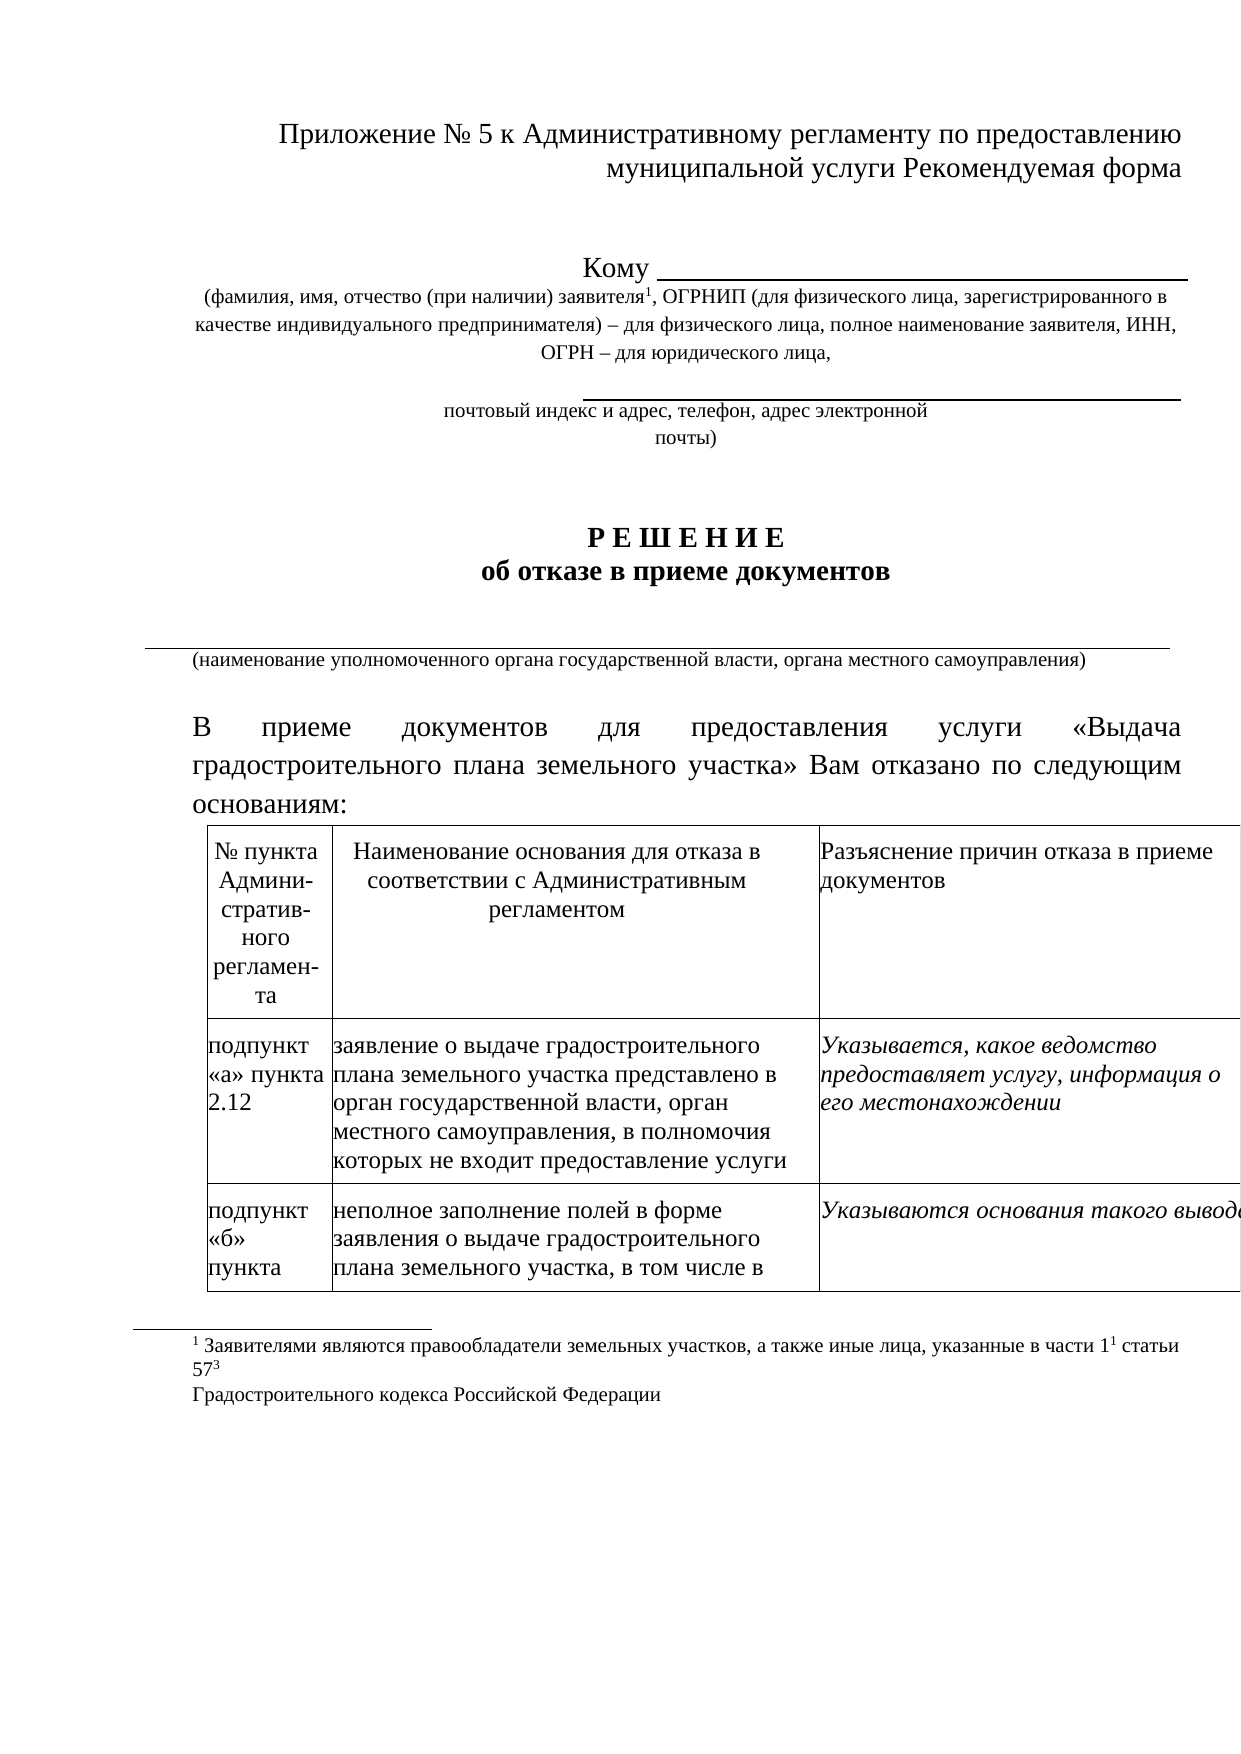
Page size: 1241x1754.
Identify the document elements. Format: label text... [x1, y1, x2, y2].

table_cell заявление о выдаче градостроительного плана земельного участка представлено в орган государственной власти, орган местного самоуправления, в полномочия которых не входит предоставление услуги [333, 1019, 819, 1183]
text об отказе в приеме документов [192, 553, 1179, 587]
text 1 Заявителями являются правообладатели земельных участков, а также иные лица, указанные в части 11 статьи 573 [192, 1332, 1198, 1381]
table_cell неполное заполнение полей в форме заявления о выдаче градостроительного плана земельного участка, в том числе в [333, 1184, 819, 1291]
table_cell подпункт «б» пункта [208, 1184, 332, 1291]
text (наименование уполномоченного органа государственной власти, органа местного самоуправления) [192, 644, 1198, 670]
text Кому [192, 250, 1188, 284]
table_cell Указывается, какое ведомство предоставляет услугу, информация о его местонахождении [820, 1019, 1240, 1183]
table_cell Указываются основания такого вывода [820, 1184, 1240, 1291]
text (фамилия, имя, отчество (при наличии) заявителя1, ОГРНИП (для физического лица, зарегистрированного в качестве индивидуального предпринимателя) – для физического лица, полное наименование заявителя, ИНН, ОГРН – для юридического лица, [192, 284, 1179, 364]
text В приеме документов для предоставления услуги «Выдача градостроительного плана земельного участка» Вам отказано по следующим основаниям: [192, 709, 1181, 819]
text муниципальной услуги Рекомендуемая форма [192, 150, 1182, 183]
table_header № пункта Админи- стратив- ного регламен- та [208, 826, 332, 1018]
table_header Наименование основания для отказа в соответствии с Административным регламентом [333, 826, 819, 1018]
subtitle Р Е Ш Е Н И Е [192, 520, 1179, 553]
text Приложение № 5 к Административному регламенту по предоставлению [192, 116, 1181, 150]
table_header Разъяснение причин отказа в приеме документов [820, 826, 1240, 1018]
text Градостроительного кодекса Российской Федерации [192, 1381, 1198, 1406]
text почтовый индекс и адрес, телефон, адрес электронной [192, 395, 1179, 422]
text почты) [192, 425, 1179, 449]
table_cell подпункт «а» пункта 2.12 [208, 1019, 332, 1183]
